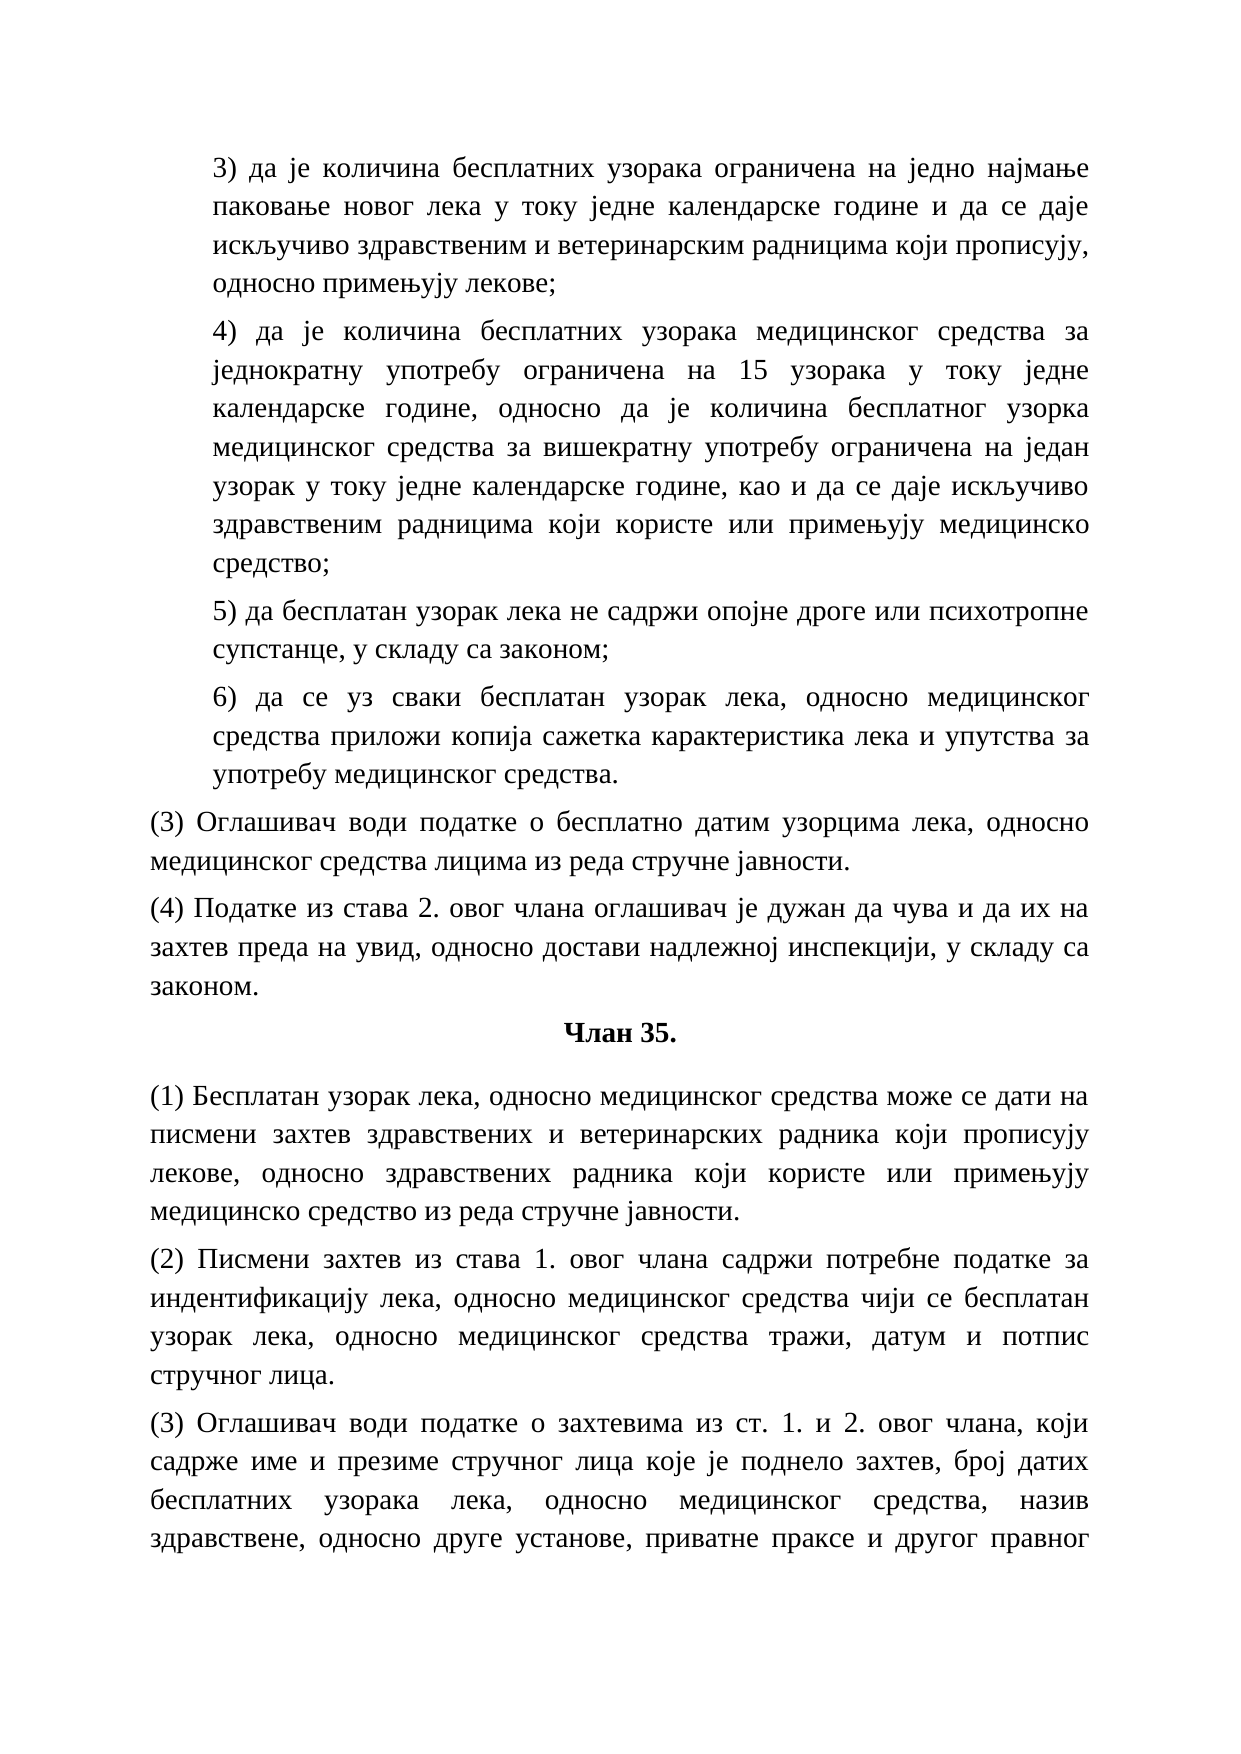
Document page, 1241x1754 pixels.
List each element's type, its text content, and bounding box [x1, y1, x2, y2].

text (2) Писмени захтев из става 1. овог члана садржи потребне податке за индентификацију лека, односно медицинског средства чији се бесплатан узорак лека, односно медицинског средства тражи, датум и потпис стручног лица. [150, 1241, 1090, 1390]
text 5) да бесплатан узорак лека не садржи опојне дроге или психотропне супстанце, у складу са законом; [212, 593, 1090, 665]
text 3) да је количина бесплатних узорака ограничена на једно најмање паковање новог лека у току једне календарске године и да се даје искључиво здравственим и ветеринарским радницима који прописују, односно примењују лекове; [212, 150, 1090, 299]
text 4) да је количина бесплатних узорака медицинског средства за једнократну употребу ограничена на 15 узорака у току једне календарске године, односно да је количина бесплатног узорка медицинског средства за вишекратну употребу ограничена на један узорак у току једне календарске године, као и да се даје искључиво здравственим радницима који користе или примењују медицинско средство; [212, 313, 1090, 578]
text 6) да се уз сваки бесплатан узорак лека, односно медицинског средства приложи копија сажетка карактеристика лека и упутства за употребу медицинског средства. [212, 679, 1090, 790]
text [150, 1405, 1090, 1554]
text (3) Оглашивач води податке о бесплатно датим узорцима лека, односно медицинског средства лицима из реда стручне јавности. [150, 804, 1090, 876]
text (1) Бесплатан узорак лека, односно медицинског средства може се дати на писмени захтев здравствених и ветеринарских радника који прописују лекове, односно здравствених радника који користе или примењују медицинско средство из реда стручне јавности. [150, 1078, 1090, 1227]
text Члан 35. [150, 1016, 1090, 1049]
text (4) Податке из става 2. овог члана оглашивач је дужан да чува и да их на захтев преда на увид, односно достави надлежној инспекцији, у складу са законом. [150, 891, 1090, 1001]
